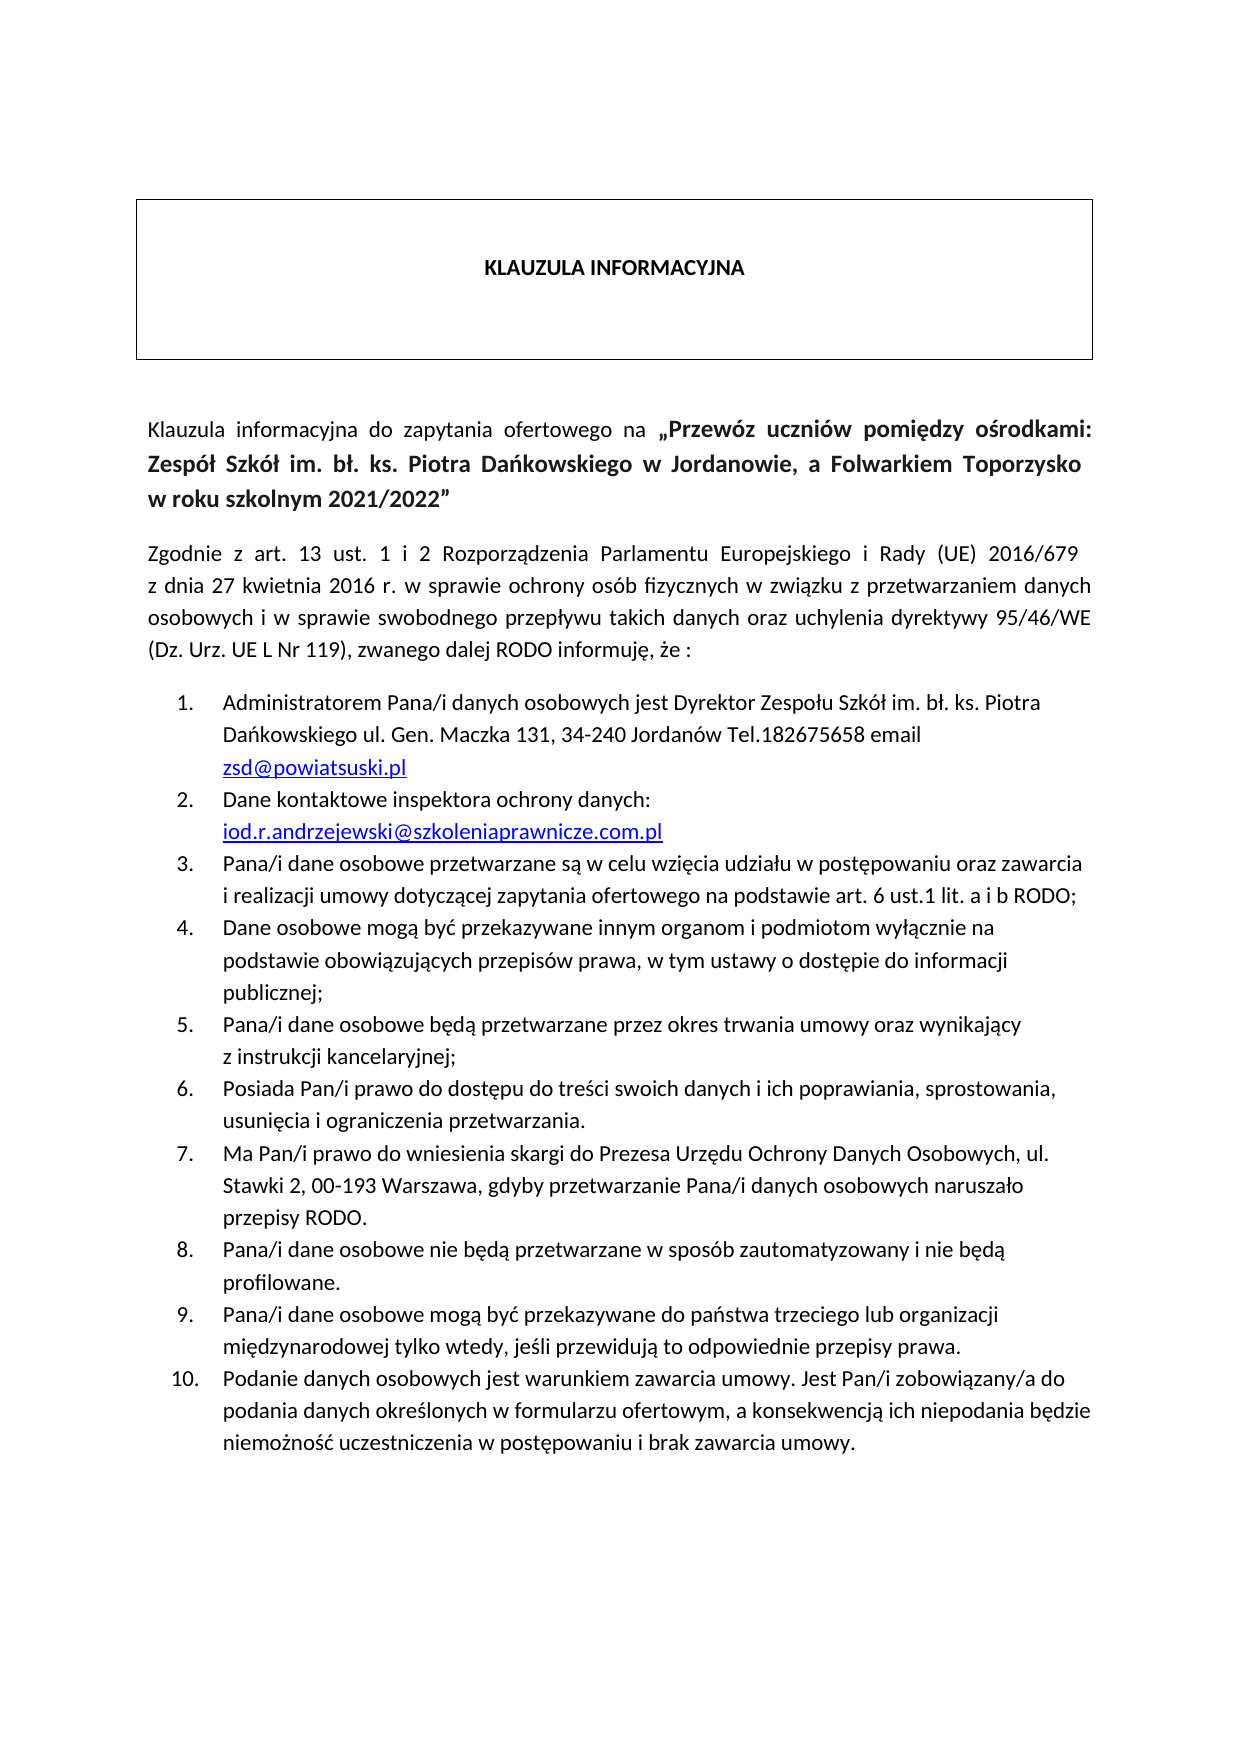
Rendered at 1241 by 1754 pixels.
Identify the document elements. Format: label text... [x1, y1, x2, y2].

list Pana/i dane osobowe mogą być przekazywane do państwa trzeciego lub organizacji międzynarodowej tylko wtedy, jeśli przewidują to odpowiednie przepisy prawa. [185, 1300, 1093, 1360]
list Administratorem Pana/i danych osobowych jest Dyrektor Zespołu Szkół im. bł. ks. Piotra Dańkowskiego ul. Gen. Maczka 131, 34-240 Jordanów Tel.182675658 email zsd@powiatsuski.pl [185, 688, 1093, 781]
list Dane kontaktowe inspektora ochrony danych: iod.r.andrzejewski@szkoleniaprawnicze.com.pl [185, 785, 1093, 845]
list Podanie danych osobowych jest warunkiem zawarcia umowy. Jest Pan/i zobowiązany/a do podania danych określonych w formularzu ofertowym, a konsekwencją ich niepodania będzie niemożność uczestniczenia w postępowaniu i brak zawarcia umowy. [185, 1364, 1093, 1457]
list Ma Pan/i prawo do wniesienia skargi do Prezesa Urzędu Ochrony Danych Osobowych, ul. Stawki 2, 00-193 Warszawa, gdyby przetwarzanie Pana/i danych osobowych naruszało przepisy RODO. [185, 1139, 1093, 1231]
list Dane osobowe mogą być przekazywane innym organom i podmiotom wyłącznie na podstawie obowiązujących przepisów prawa, w tym ustawy o dostępie do informacji publicznej; [185, 913, 1093, 1006]
table_header KLAUZULA INFORMACYJNA [137, 200, 1092, 359]
list Pana/i dane osobowe przetwarzane są w celu wzięcia udziału w postępowaniu oraz zawarcia i realizacji umowy dotyczącej zapytania ofertowego na podstawie art. 6 ust.1 lit. a i b RODO; [185, 849, 1093, 909]
list Posiada Pan/i prawo do dostępu do treści swoich danych i ich poprawiania, sprostowania, usunięcia i ograniczenia przetwarzania. [185, 1074, 1093, 1135]
text Zgodnie z art. 13 ust. 1 i 2 Rozporządzenia Parlamentu Europejskiego i Rady (UE) 2016/679 z dnia 27 kwietnia 2016 r. w sprawie ochrony osób fizycznych w związku z przetwarzaniem danych osobowych i w sprawie swobodnego przepływu takich danych oraz uchylenia dyrektywy 95/46/WE (Dz. Urz. UE L Nr 119), zwanego dalej RODO informuję, że : [148, 539, 1093, 663]
list Pana/i dane osobowe będą przetwarzane przez okres trwania umowy oraz wynikający z instrukcji kancelaryjnej; [185, 1010, 1093, 1070]
text Klauzula informacyjna do zapytania ofertowego na „Przewóz uczniów pomiędzy ośrodkami: Zespół Szkół im. bł. ks. Piotra Dańkowskiego w Jordanowie, a Folwarkiem Toporzysko w roku szkolnym 2021/2022” [148, 413, 1093, 513]
list Pana/i dane osobowe nie będą przetwarzane w sposób zautomatyzowany i nie będą profilowane. [185, 1235, 1093, 1296]
